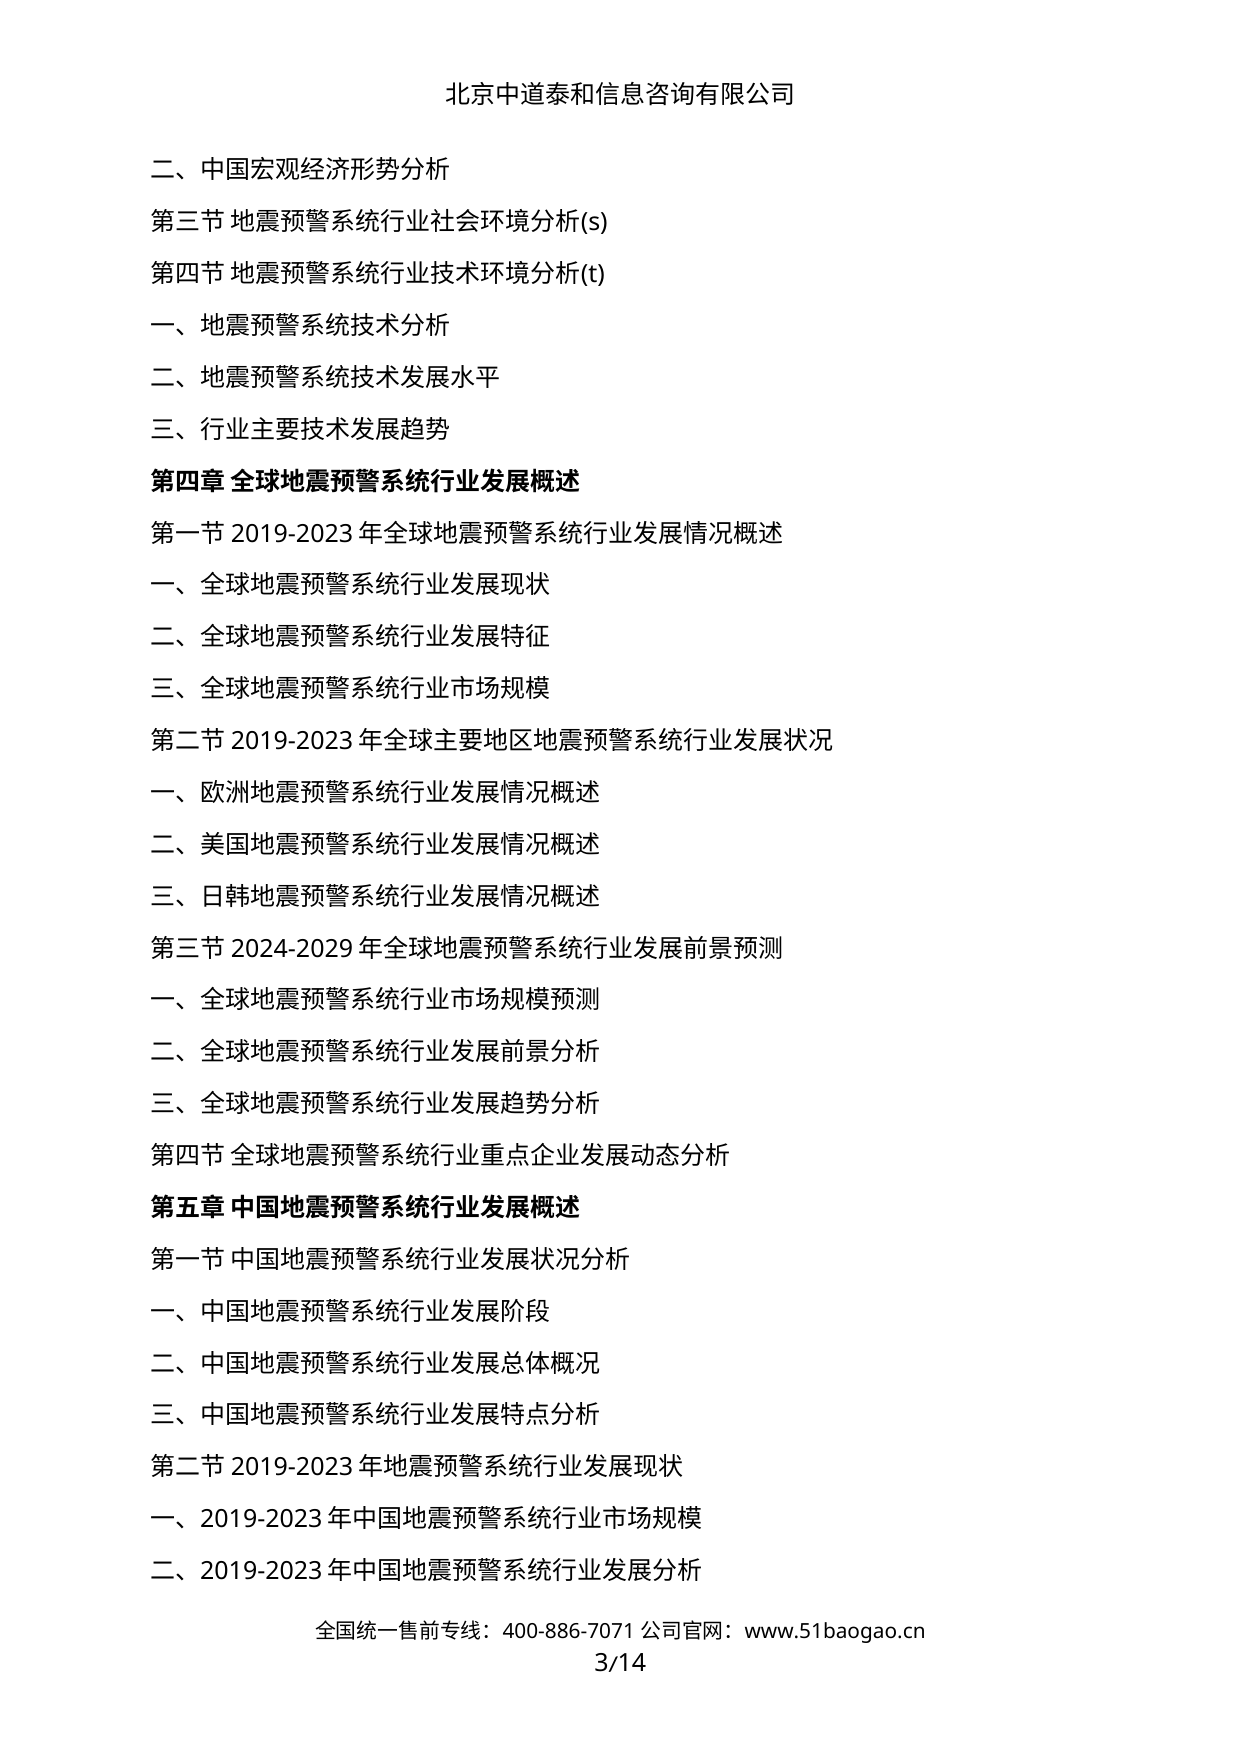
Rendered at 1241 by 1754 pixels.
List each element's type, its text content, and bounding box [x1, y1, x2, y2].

text 三、行业主要技术发展趋势 [150, 409, 1090, 446]
text 三、全球地震预警系统行业市场规模 [150, 669, 1090, 705]
text 一、地震预警系统技术分析 [150, 306, 1090, 342]
text 一、中国地震预警系统行业发展阶段 [150, 1291, 1090, 1327]
text 一、2019-2023年中国地震预警系统行业市场规模 [150, 1499, 1090, 1535]
text 三、中国地震预警系统行业发展特点分析 [150, 1395, 1090, 1431]
text 二、2019-2023年中国地震预警系统行业发展分析 [150, 1551, 1090, 1587]
text 二、中国宏观经济形势分析 [150, 150, 1090, 186]
text 第三节 地震预警系统行业社会环境分析(s) [150, 202, 1090, 238]
text 一、全球地震预警系统行业发展现状 [150, 565, 1090, 601]
text 第二节 2019-2023年地震预警系统行业发展现状 [150, 1447, 1090, 1483]
text 第三节 2024-2029年全球地震预警系统行业发展前景预测 [150, 928, 1090, 964]
text 二、地震预警系统技术发展水平 [150, 357, 1090, 394]
text 二、全球地震预警系统行业发展特征 [150, 617, 1090, 653]
text 三、日韩地震预警系统行业发展情况概述 [150, 876, 1090, 912]
text 第四章 全球地震预警系统行业发展概述 [150, 461, 1090, 497]
text 一、全球地震预警系统行业市场规模预测 [150, 980, 1090, 1016]
text 一、欧洲地震预警系统行业发展情况概述 [150, 772, 1090, 809]
text 第一节 2019-2023年全球地震预警系统行业发展情况概述 [150, 513, 1090, 549]
text 三、全球地震预警系统行业发展趋势分析 [150, 1084, 1090, 1120]
text 第四节 地震预警系统行业技术环境分析(t) [150, 254, 1090, 290]
text 第二节 2019-2023年全球主要地区地震预警系统行业发展状况 [150, 721, 1090, 757]
text 第五章 中国地震预警系统行业发展概述 [150, 1187, 1090, 1224]
text 二、全球地震预警系统行业发展前景分析 [150, 1032, 1090, 1068]
text 第四节 全球地震预警系统行业重点企业发展动态分析 [150, 1136, 1090, 1172]
text 二、美国地震预警系统行业发展情况概述 [150, 824, 1090, 861]
text 二、中国地震预警系统行业发展总体概况 [150, 1343, 1090, 1379]
text 第一节 中国地震预警系统行业发展状况分析 [150, 1239, 1090, 1276]
